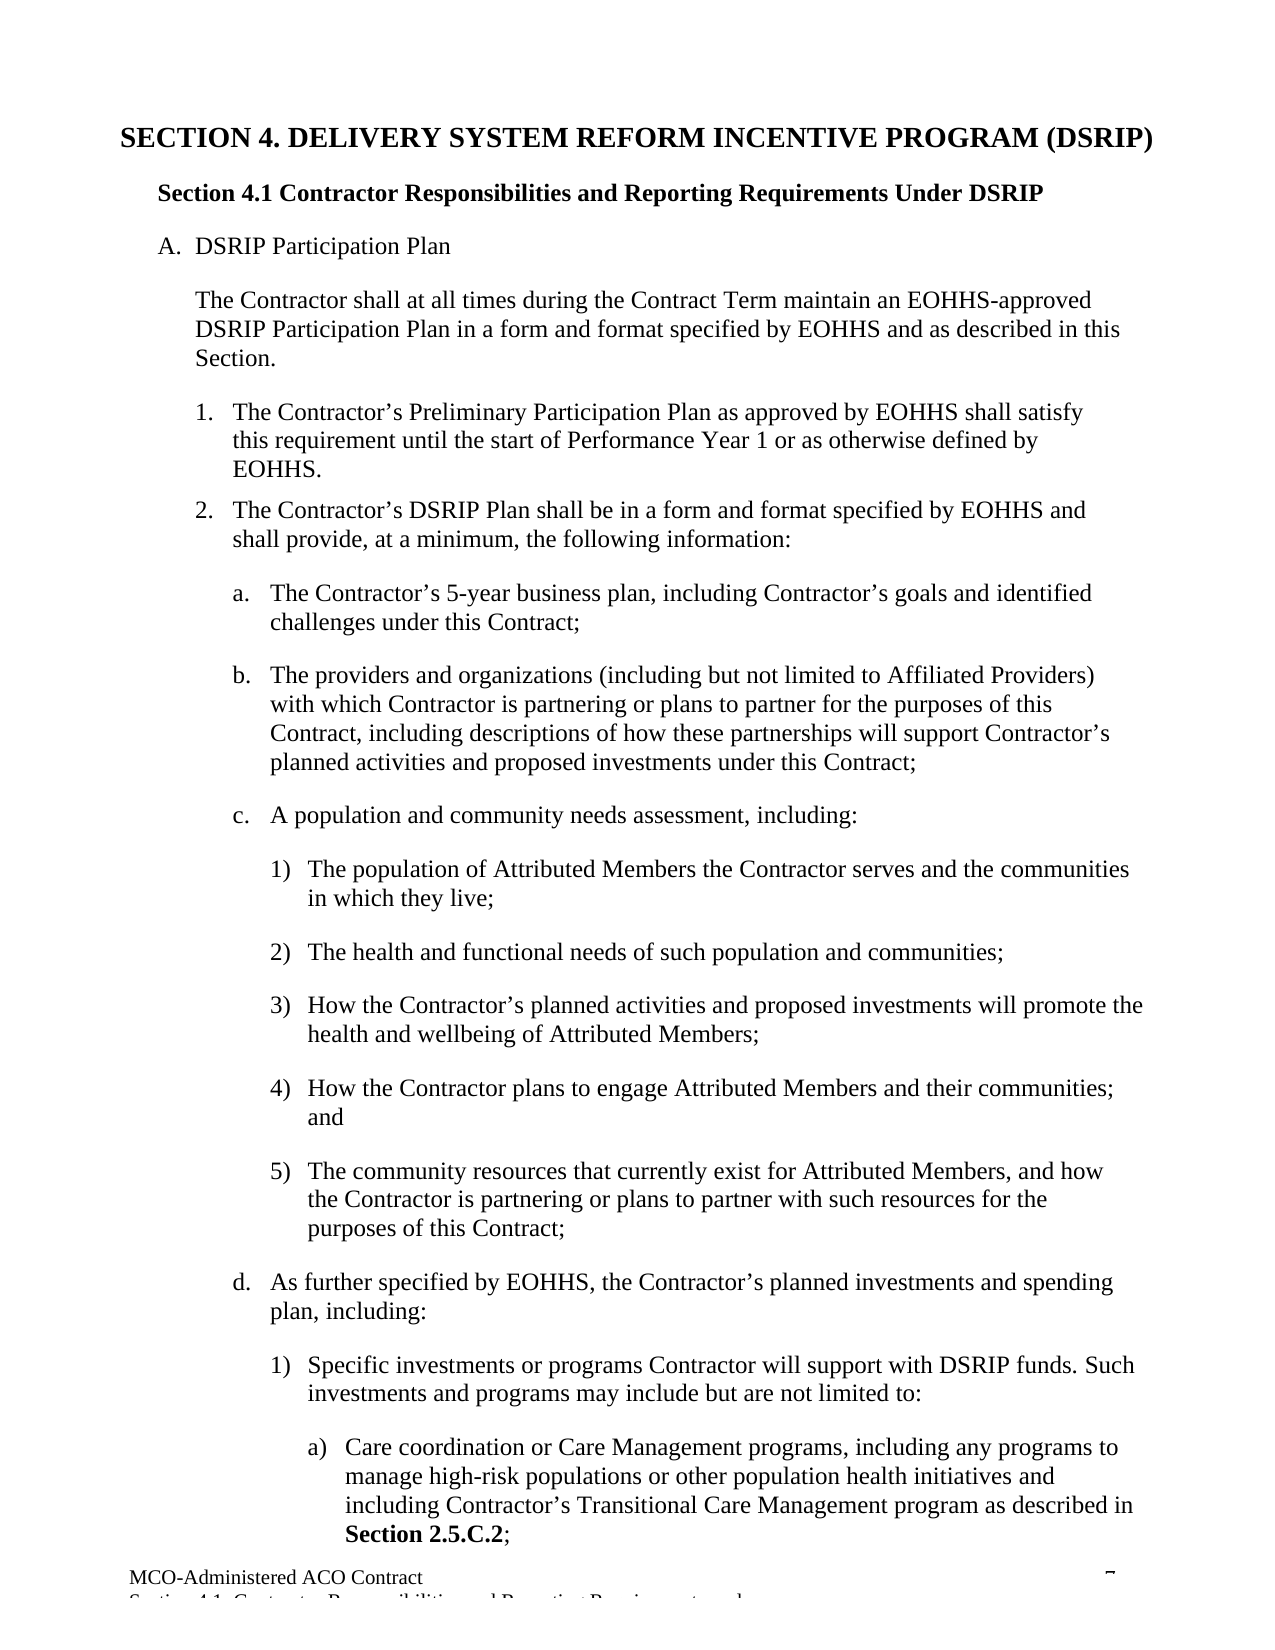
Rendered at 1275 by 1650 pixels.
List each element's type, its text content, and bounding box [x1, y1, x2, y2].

list As further specified by EOHHS, the Contractor’s planned investments and spending plan, including: [232, 1267, 1114, 1325]
list A population and community needs assessment, including: [232, 800, 1164, 829]
list Specific investments or programs Contractor will support with DSRIP funds. Such investments and programs may include but are not limited to: [270, 1350, 1135, 1407]
list The Contractor’s Preliminary Participation Plan as approved by EOHHS shall satisfy this requirement until the start of Performance Year 1 or as otherwise defined by EOHHS. [195, 397, 1126, 483]
text including Contractor’s Transitional Care Management program as described in [345, 1490, 1164, 1519]
list The Contractor’s 5-year business plan, including Contractor’s goals and identified challenges under this Contract; [232, 578, 1092, 635]
subtitle Section 4.1 Contractor Responsibilities and Reporting Requirements Under DSRIP [157, 178, 1164, 207]
text The Contractor shall at all times during the Contract Term maintain an EOHHS-approved DSRIP Participation Plan in a form and format specified by EOHHS and as described in this Section. [195, 285, 1155, 371]
list The Contractor’s DSRIP Plan shall be in a form and format specified by EOHHS and shall provide, at a minimum, the following information: [195, 495, 1140, 553]
list The community resources that currently exist for Attributed Members, and how the Contractor is partnering or plans to partner with such resources for the purposes of this Contract; [270, 1156, 1141, 1242]
list How the Contractor’s planned activities and proposed investments will promote the health and wellbeing of Attributed Members; [270, 991, 1144, 1048]
list DSRIP Participation Plan [157, 231, 1164, 260]
list The providers and organizations (including but not limited to Affiliated Providers) with which Contractor is partnering or plans to partner for the purposes of this Contract, including descriptions of how these partnerships will support Contractor’s planned activities and proposed investments under this Contract; [232, 660, 1145, 775]
list How the Contractor plans to engage Attributed Members and their communities; and [270, 1073, 1115, 1131]
subtitle Section 2.5.C.2; [345, 1519, 1164, 1547]
list Care coordination or Care Management programs, including any programs to manage high-risk populations or other population health initiatives and [307, 1432, 1118, 1490]
list The population of Attributed Members the Contractor serves and the communities in which they live; [270, 854, 1129, 912]
list The health and functional needs of such population and communities; [270, 937, 1164, 966]
subtitle SECTION 4. DELIVERY SYSTEM REFORM INCENTIVE PROGRAM (DSRIP) [120, 120, 1164, 153]
